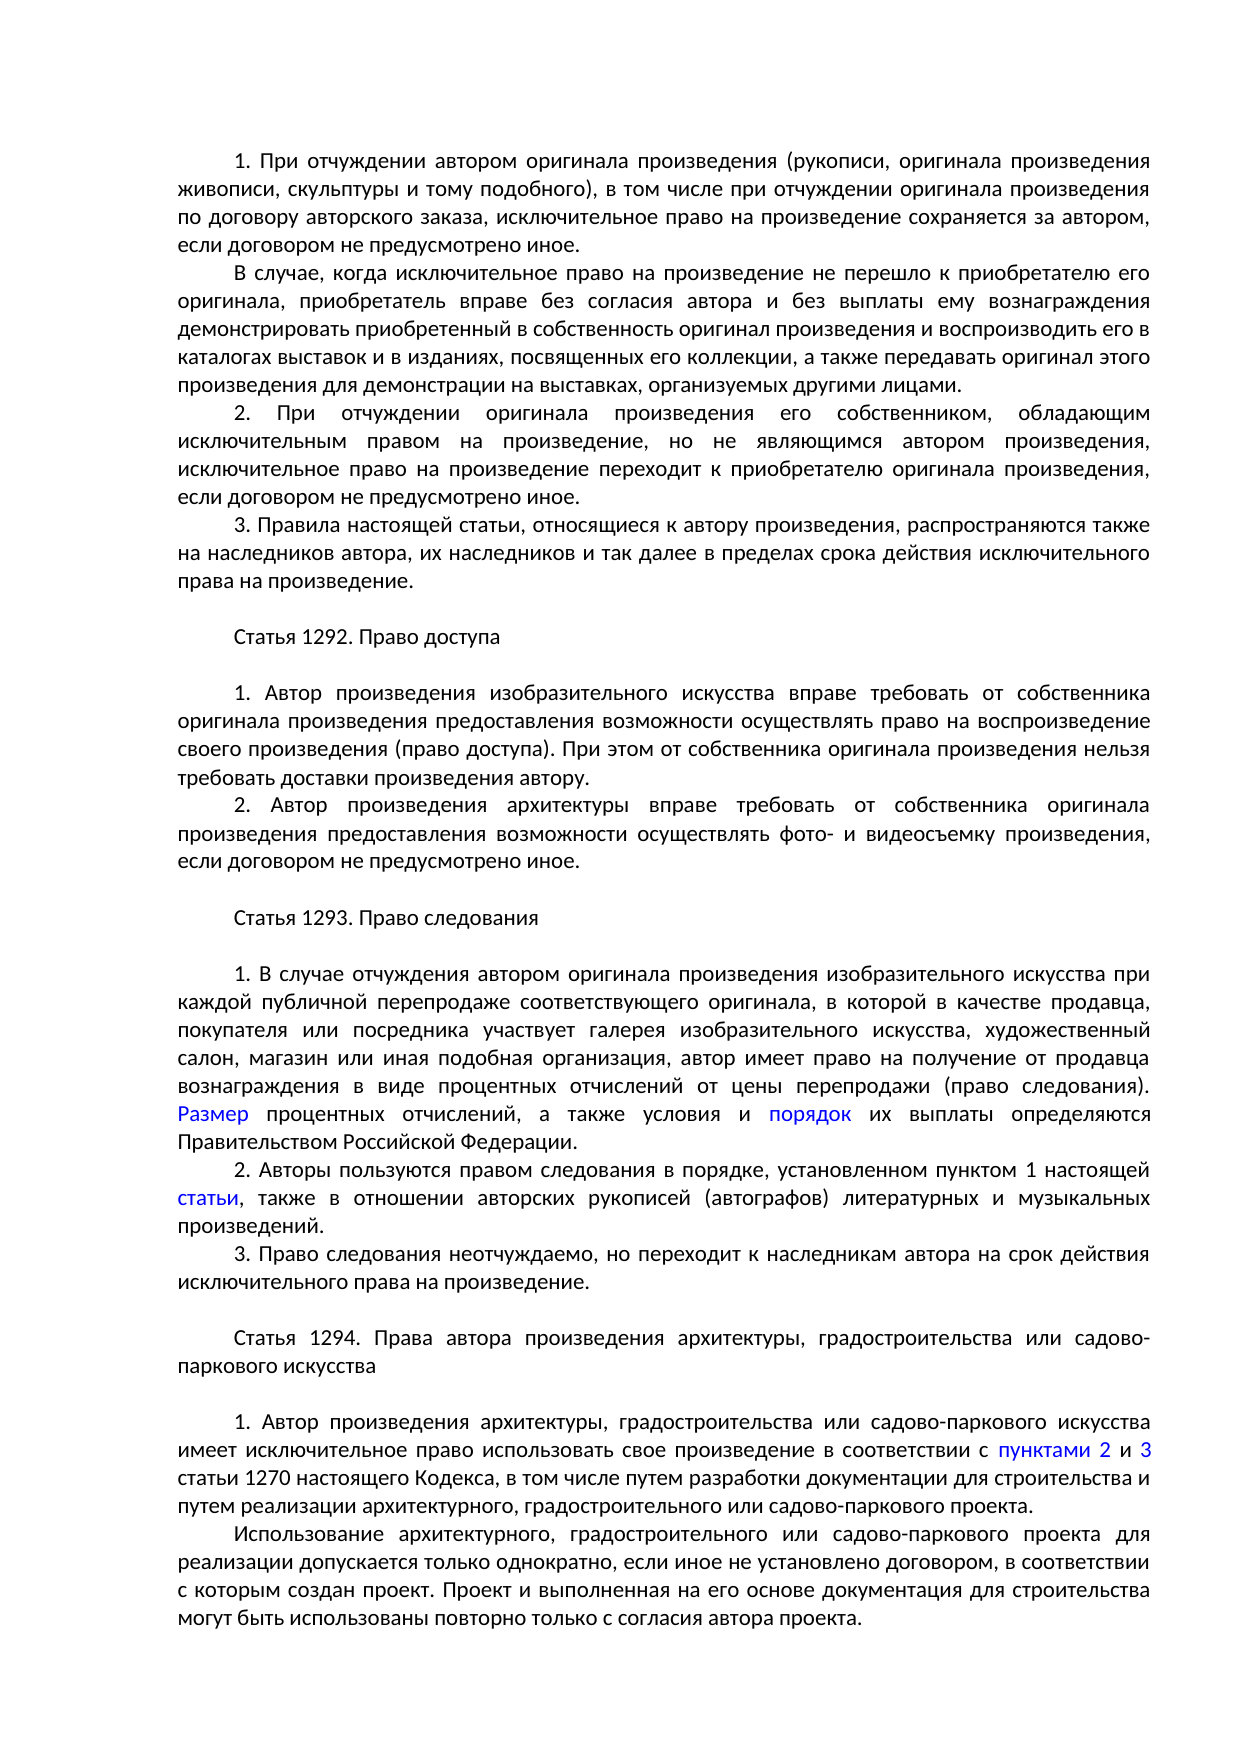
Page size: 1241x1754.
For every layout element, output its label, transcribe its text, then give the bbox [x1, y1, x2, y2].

text Использование архитектурного, градостроительного или садово-паркового проекта для реализации допускается только однократно, если иное не установлено договором, в соответствии с которым создан проект. Проект и выполненная на его основе документация для строительства могут быть использованы повторно только с согласия автора проекта. [177, 1519, 1152, 1631]
text Статья 1293. Право следования [177, 903, 1152, 931]
text Статья 1292. Право доступа [177, 622, 1152, 651]
text 1. При отчуждении автором оригинала произведения (рукописи, оригинала произведения живописи, скульптуры и тому подобного), в том числе при отчуждении оригинала произведения по договору авторского заказа, исключительное право на произведение сохраняется за автором, если договором не предусмотрено иное. [177, 146, 1152, 258]
text 1. Автор произведения архитектуры, градостроительства или садово-паркового искусства имеет исключительное право использовать свое произведение в соответствии с пунктами 2 и 3 статьи 1270 настоящего Кодекса, в том числе путем разработки документации для строительства и путем реализации архитектурного, градостроительного или садово-паркового проекта. [177, 1407, 1152, 1519]
text В случае, когда исключительное право на произведение не перешло к приобретателю его оригинала, приобретатель вправе без согласия автора и без выплаты ему вознаграждения демонстрировать приобретенный в собственность оригинал произведения и воспроизводить его в каталогах выставок и в изданиях, посвященных его коллекции, а также передавать оригинал этого произведения для демонстрации на выставках, организуемых другими лицами. [177, 258, 1152, 398]
text 2. Автор произведения архитектуры вправе требовать от собственника оригинала произведения предоставления возможности осуществлять фото- и видеосъемку произведения, если договором не предусмотрено иное. [177, 791, 1152, 875]
text 3. Право следования неотчуждаемо, но переходит к наследникам автора на срок действия исключительного права на произведение. [177, 1239, 1152, 1295]
text Статья 1294. Права автора произведения архитектуры, градостроительства или садово-паркового искусства [177, 1323, 1152, 1379]
text 2. Авторы пользуются правом следования в порядке, установленном пунктом 1 настоящей статьи, также в отношении авторских рукописей (автографов) литературных и музыкальных произведений. [177, 1155, 1152, 1239]
text 2. При отчуждении оригинала произведения его собственником, обладающим исключительным правом на произведение, но не являющимся автором произведения, исключительное право на произведение переходит к приобретателю оригинала произведения, если договором не предусмотрено иное. [177, 398, 1152, 510]
text 1. В случае отчуждения автором оригинала произведения изобразительного искусства при каждой публичной перепродаже соответствующего оригинала, в которой в качестве продавца, покупателя или посредника участвует галерея изобразительного искусства, художественный салон, магазин или иная подобная организация, автор имеет право на получение от продавца вознаграждения в виде процентных отчислений от цены перепродажи (право следования). Размер процентных отчислений, а также условия и порядок их выплаты определяются Правительством Российской Федерации. [177, 959, 1152, 1155]
text 3. Правила настоящей статьи, относящиеся к автору произведения, распространяются также на наследников автора, их наследников и так далее в пределах срока действия исключительного права на произведение. [177, 510, 1152, 594]
text 1. Автор произведения изобразительного искусства вправе требовать от собственника оригинала произведения предоставления возможности осуществлять право на воспроизведение своего произведения (право доступа). При этом от собственника оригинала произведения нельзя требовать доставки произведения автору. [177, 678, 1152, 791]
